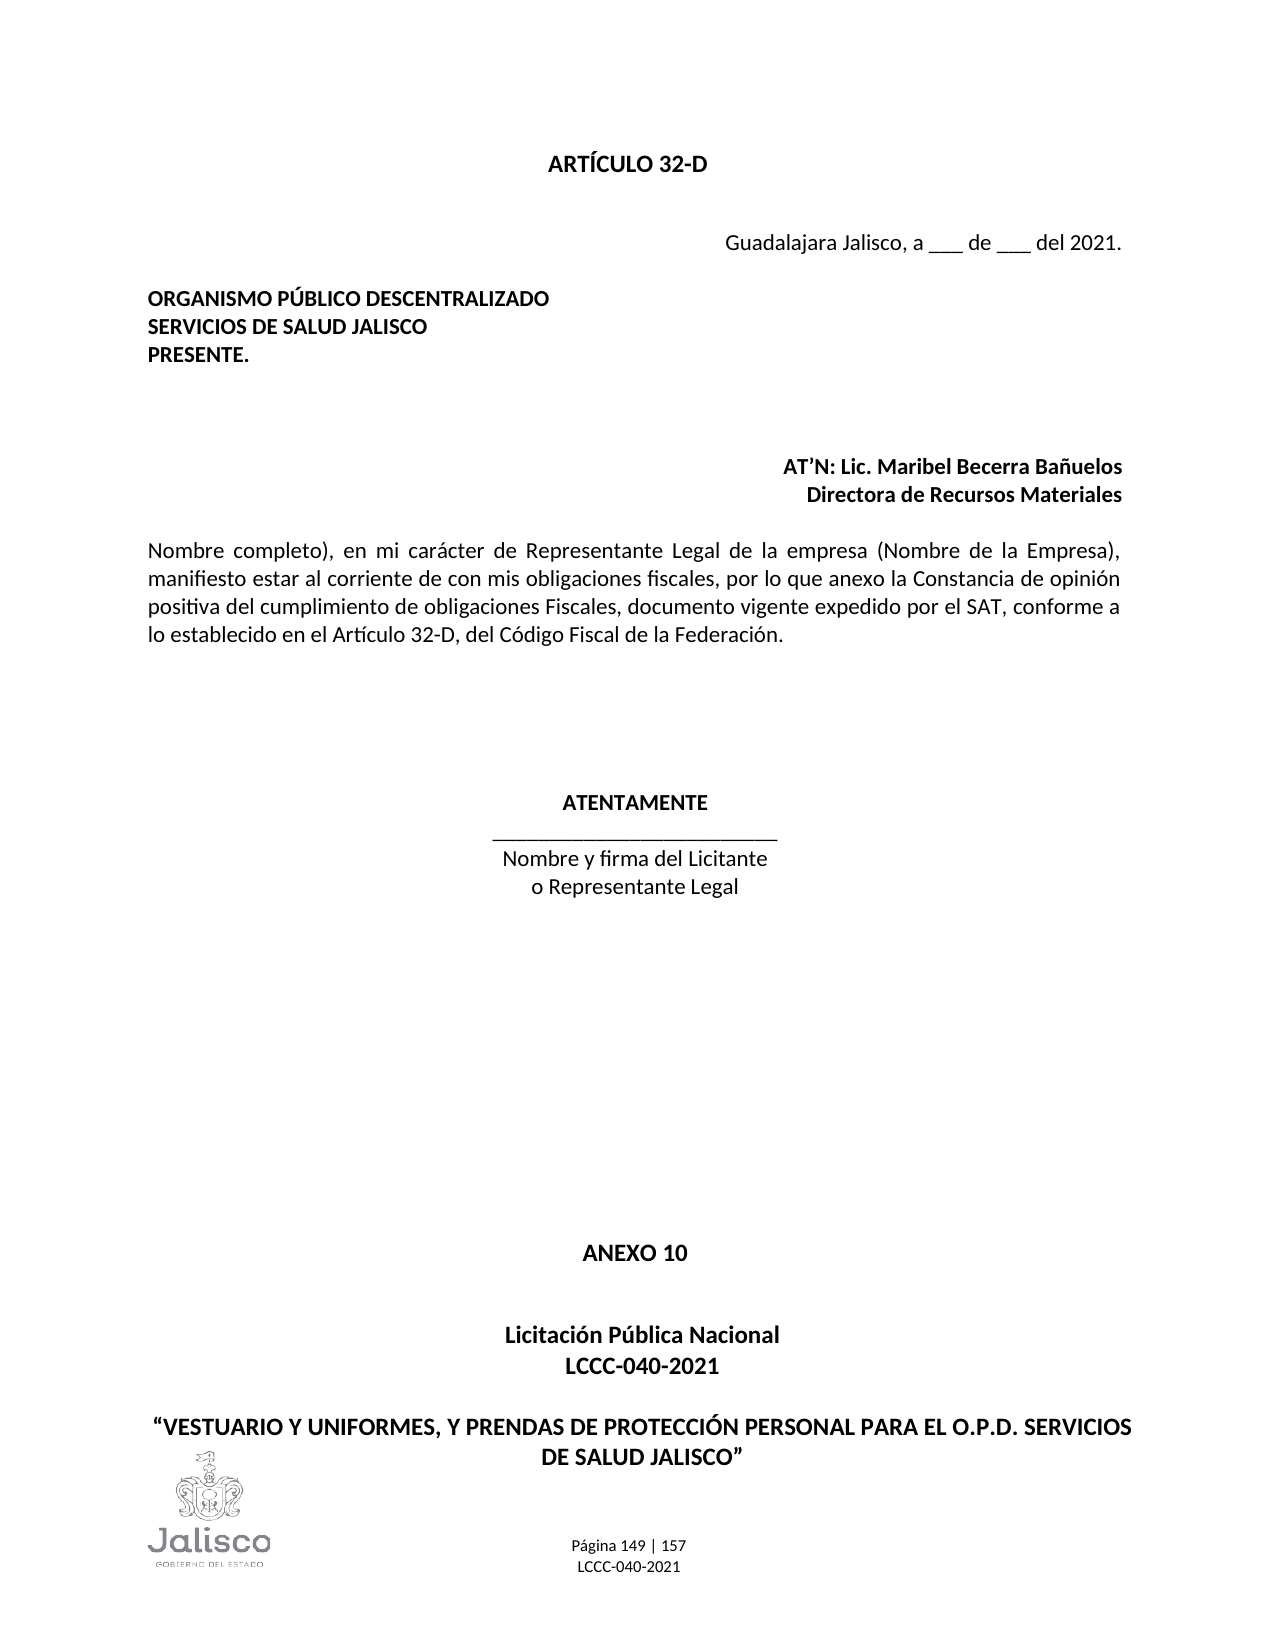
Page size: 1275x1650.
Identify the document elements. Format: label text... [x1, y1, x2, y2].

text Guadalajara Jalisco, a ___ de ___ del 2021. [148, 228, 1122, 256]
text ANEXO 10 [148, 1237, 1122, 1267]
text o Representante Legal [148, 872, 1122, 900]
text Directora de Recursos Materiales [148, 480, 1122, 508]
text AT’N: Lic. Maribel Becerra Bañuelos [148, 452, 1122, 480]
text Nombre completo), en mi carácter de Representante Legal de la empresa (Nombre de la Empresa), manifiesto estar al corriente de con mis obligaciones fiscales, por lo que anexo la Constancia de opinión positiva del cumplimiento de obligaciones Fiscales, documento vigente expedido por el SAT, conforme a lo establecido en el Artículo 32-D, del Código Fiscal de la Federación. [148, 536, 1122, 648]
text LCCC-040-2021 [148, 1350, 1137, 1380]
text Nombre y firma del Licitante [148, 844, 1122, 872]
text ATENTAMENTE [148, 788, 1122, 816]
text ORGANISMO PÚBLICO DESCENTRALIZADO [148, 284, 1122, 312]
text SERVICIOS DE SALUD JALISCO [148, 312, 1122, 340]
text PRESENTE. [148, 340, 1122, 368]
text “VESTUARIO Y UNIFORMES, Y PRENDAS DE PROTECCIÓN PERSONAL PARA EL O.P.D. SERVICIOS DE SALUD JALISCO” [148, 1411, 1137, 1472]
text Licitación Pública Nacional [148, 1319, 1137, 1350]
picture [147, 1451, 271, 1567]
text _________________________ [148, 816, 1122, 844]
text ARTÍCULO 32-D [133, 148, 1122, 178]
